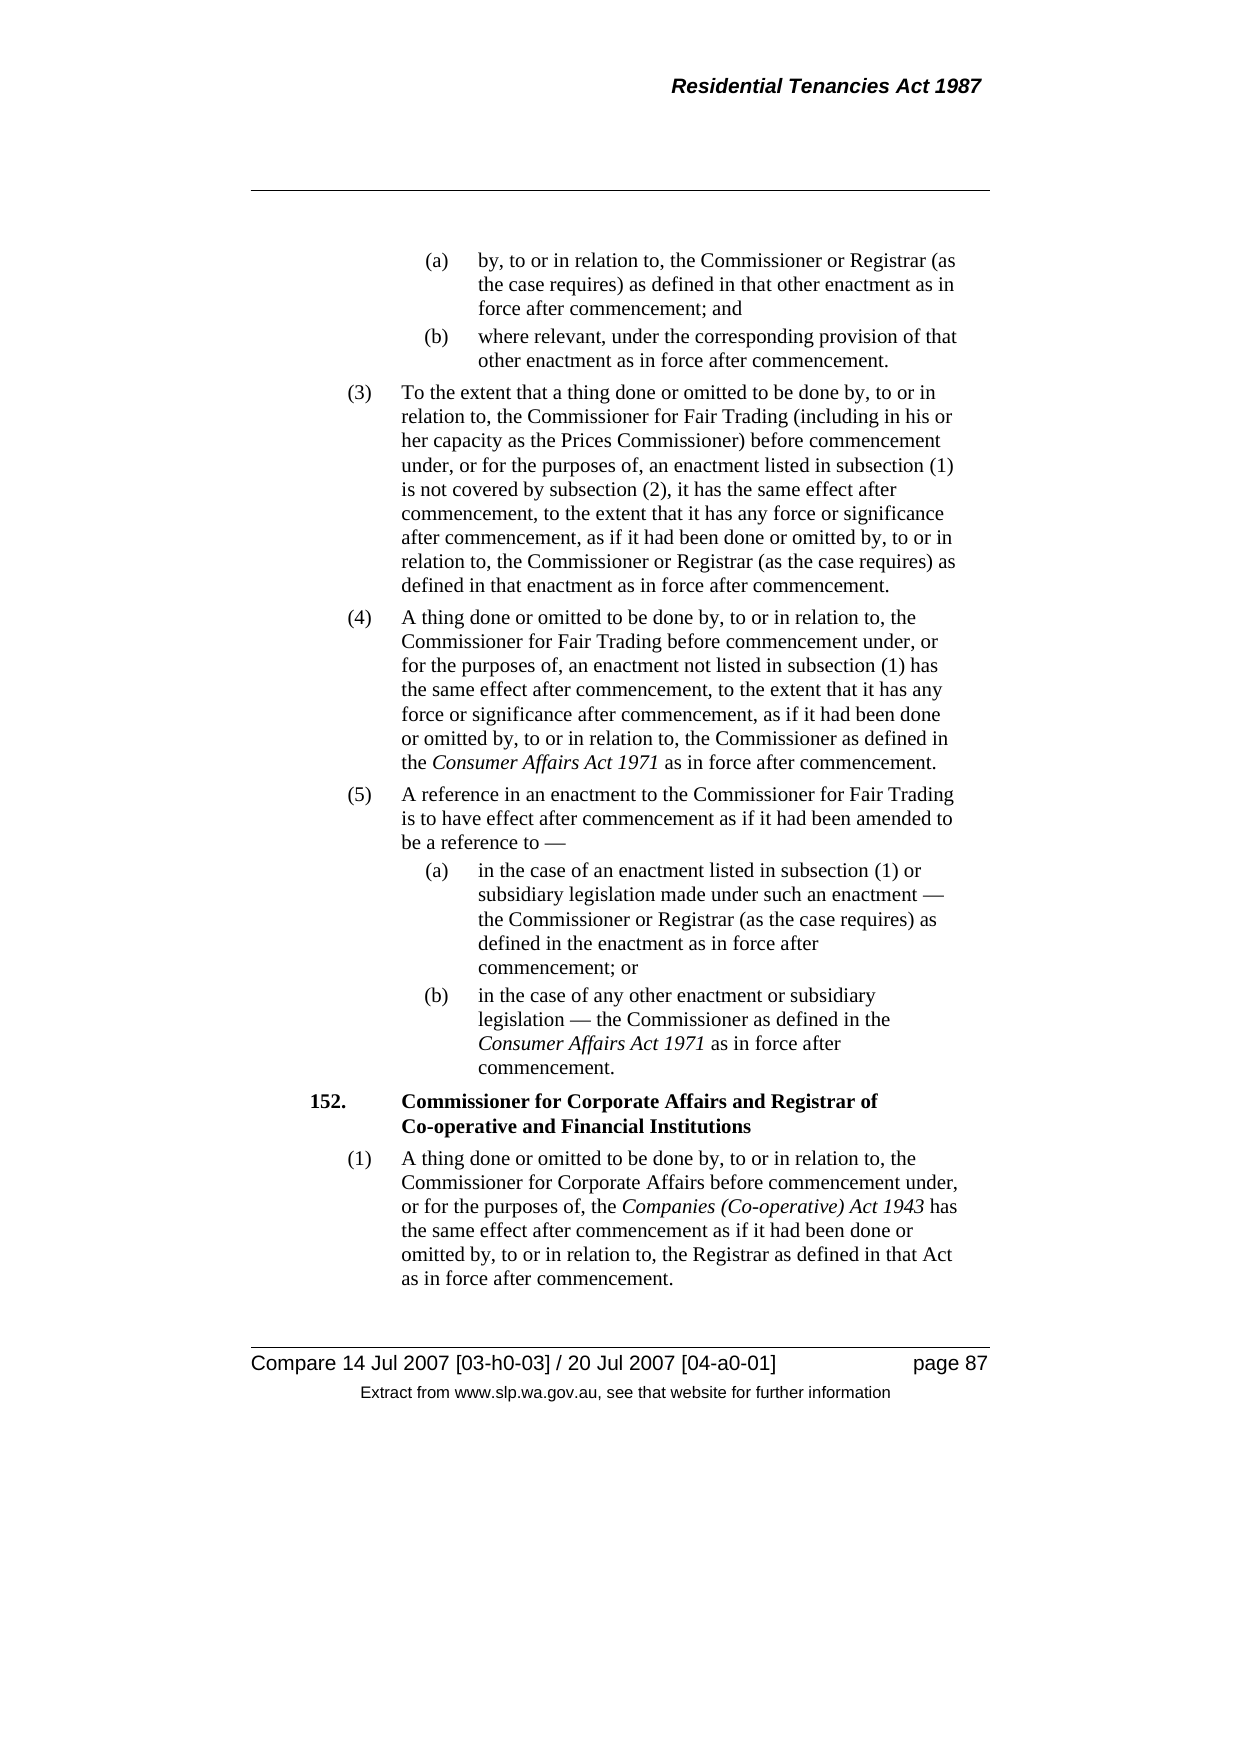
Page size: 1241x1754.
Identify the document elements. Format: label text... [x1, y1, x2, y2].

text (a) in the case of an enactment listed in subsection (1) or subsidiary legislation made under such an enactment — the Commissioner or Registrar (as the case requires) as defined in the enactment as in force after commencement; or [389, 858, 960, 979]
subtitle 152. Commissioner for Corporate Affairs and Registrar of Co-operative and Financial Institutions [309, 1089, 960, 1138]
text (5) A reference in an enactment to the Commissioner for Fair Trading is to have effect after commencement as if it had been amended to be a reference to — [312, 782, 960, 854]
text (a) by, to or in relation to, the Commissioner or Registrar (as the case requires) as defined in that other enactment as in force after commencement; and [389, 247, 960, 320]
text (b) where relevant, under the corresponding provision of that other enactment as in force after commencement. [389, 324, 960, 372]
text (b) in the case of any other enactment or subsidiary legislation — the Commissioner as defined in the Consumer Affairs Act 1971 as in force after commencement. [389, 983, 960, 1079]
text (4) A thing done or omitted to be done by, to or in relation to, the Commissioner for Fair Trading before commencement under, or for the purposes of, an enactment not listed in subsection (1) has the same effect after commencement, to the extent that it has any force or significance after commencement, as if it had been done or omitted by, to or in relation to, the Commissioner as defined in the Consumer Affairs Act 1971 as in force after commencement. [312, 605, 960, 774]
text (1) A thing done or omitted to be done by, to or in relation to, the Commissioner for Corporate Affairs before commencement under, or for the purposes of, the Companies (Co-operative) Act 1943 has the same effect after commencement as if it had been done or omitted by, to or in relation to, the Registrar as defined in that Act as in force after commencement. [312, 1146, 960, 1290]
text (3) To the extent that a thing done or omitted to be done by, to or in relation to, the Commissioner for Fair Trading (including in his or her capacity as the Prices Commissioner) before commencement under, or for the purposes of, an enactment listed in subsection (1) is not covered by subsection (2), it has the same effect after commencement, to the extent that it has any force or significance after commencement, as if it had been done or omitted by, to or in relation to, the Commissioner or Registrar (as the case requires) as defined in that enactment as in force after commencement. [312, 380, 960, 597]
